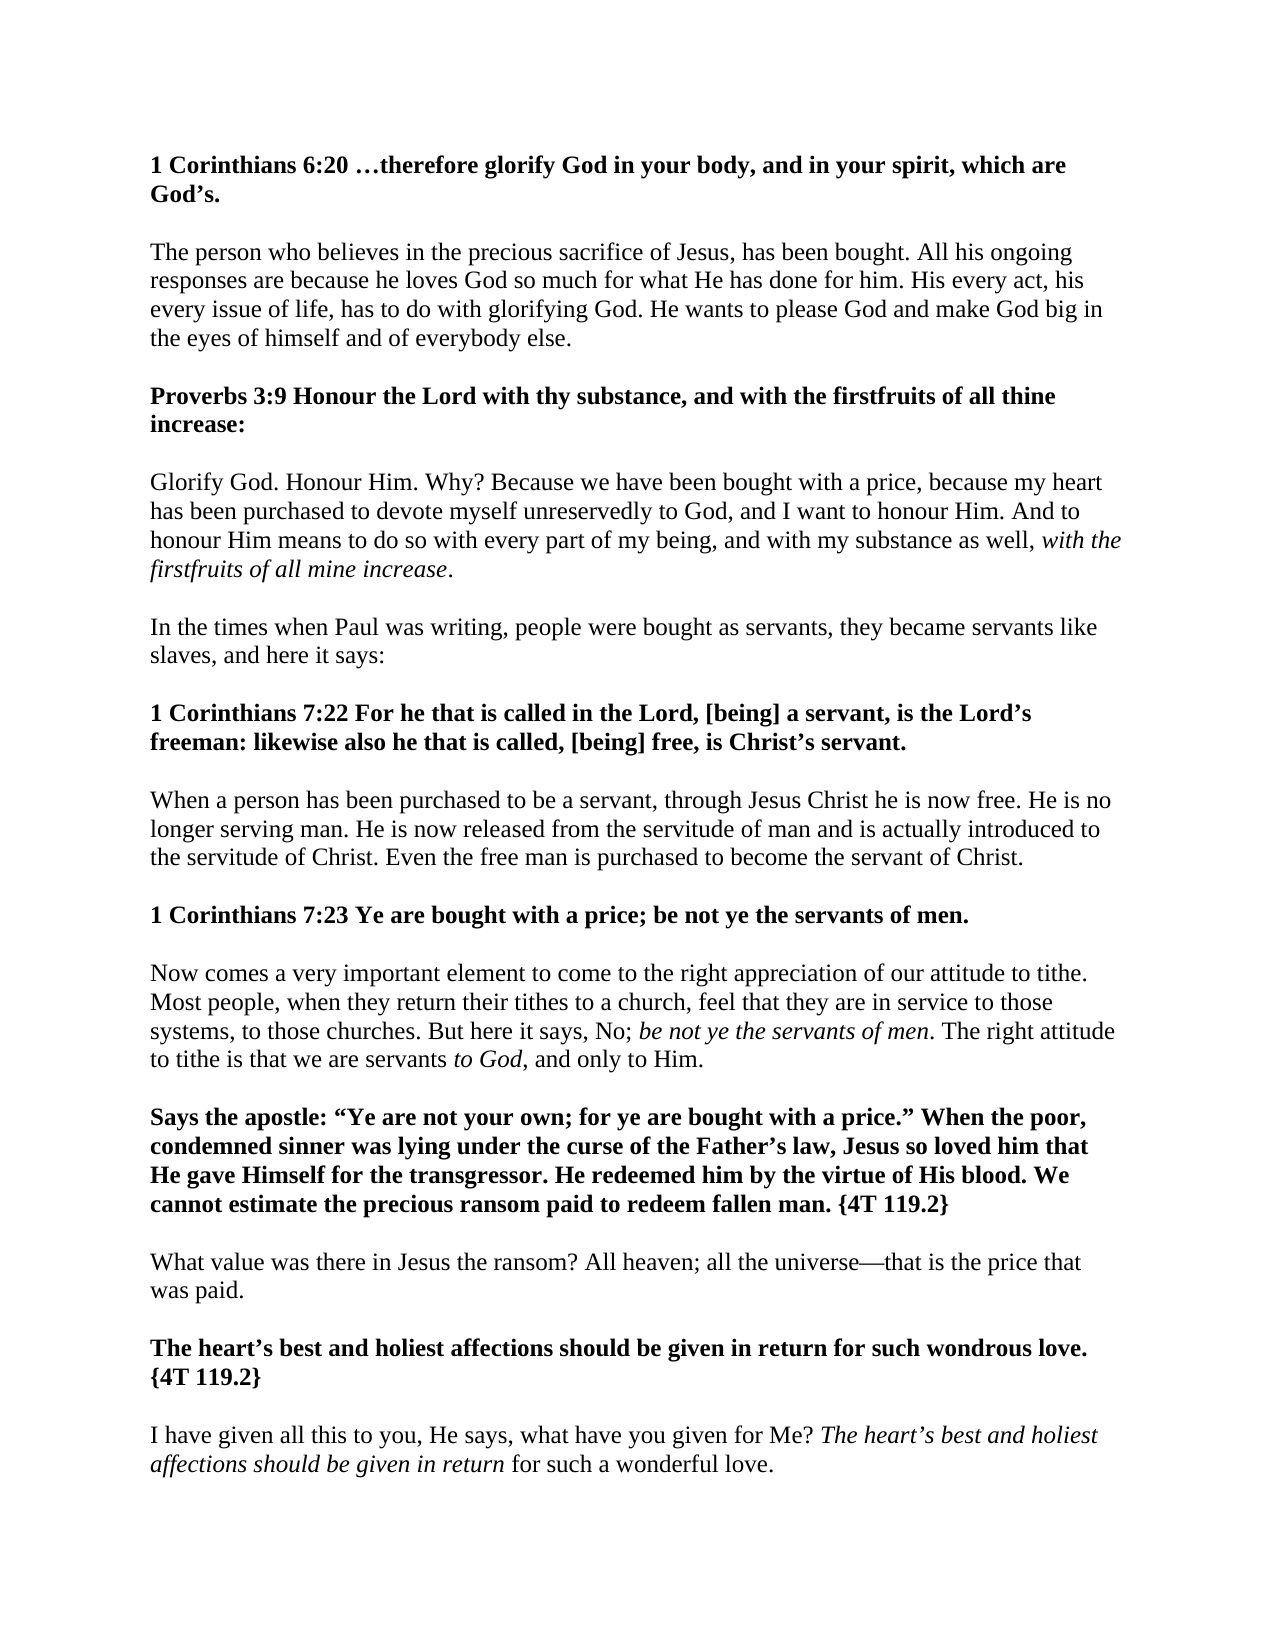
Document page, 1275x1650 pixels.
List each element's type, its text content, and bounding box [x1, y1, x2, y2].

text 1 Corinthians 7:23 Ye are bought with a price; be not ye the servants of men. [150, 900, 1125, 929]
text I have given all this to you, He says, what have you given for Me? The heart’s best and holiest affections should be given in return for such a wonderful love. [150, 1420, 1125, 1477]
text The person who believes in the precious sacrifice of Jesus, has been bought. All his ongoing responses are because he loves God so much for what He has done for him. His every act, his every issue of life, has to do with glorifying God. He wants to please God and make God big in the eyes of himself and of everybody else. [150, 237, 1125, 352]
text Now comes a very important element to come to the right appreciation of our attitude to tithe. Most people, when they return their tithes to a church, feel that they are in service to those systems, to those churches. But here it says, No; be not ye the servants of men. The right attitude to tithe is that we are servants to God, and only to Him. [150, 958, 1125, 1073]
text Proverbs 3:9 Honour the Lord with thy substance, and with the firstfruits of all thine increase: [150, 381, 1125, 438]
text Says the apostle: “Ye are not your own; for ye are bought with a price.” When the poor, condemned sinner was lying under the curse of the Father’s law, Jesus so loved him that He gave Himself for the transgressor. He redeemed him by the virtue of His blood. We cannot estimate the precious ransom paid to redeem fallen man. {4T 119.2} [150, 1102, 1125, 1217]
text The heart’s best and holiest affections should be given in return for such wondrous love. {4T 119.2} [150, 1333, 1125, 1391]
text 1 Corinthians 7:22 For he that is called in the Lord, [being] a servant, is the Lord’s freeman: likewise also he that is called, [being] free, is Christ’s servant. [150, 698, 1125, 756]
text 1 Corinthians 6:20 …therefore glorify God in your body, and in your spirit, which are God’s. [150, 150, 1125, 207]
text When a person has been purchased to be a servant, through Jesus Christ he is now free. He is no longer serving man. He is now released from the servitude of man and is actually introduced to the servitude of Christ. Even the free man is purchased to become the servant of Christ. [150, 785, 1125, 871]
text What value was there in Jesus the ransom? All heaven; all the universe—that is the price that was paid. [150, 1247, 1125, 1304]
text Glorify God. Honour Him. Why? Because we have been bought with a price, because my heart has been purchased to devote myself unreservedly to God, and I want to honour Him. And to honour Him means to do so with every part of my being, and with my substance as well, with the firstfruits of all mine increase. [150, 467, 1125, 582]
text In the times when Paul was writing, people were bought as servants, they became servants like slaves, and here it says: [150, 612, 1125, 669]
